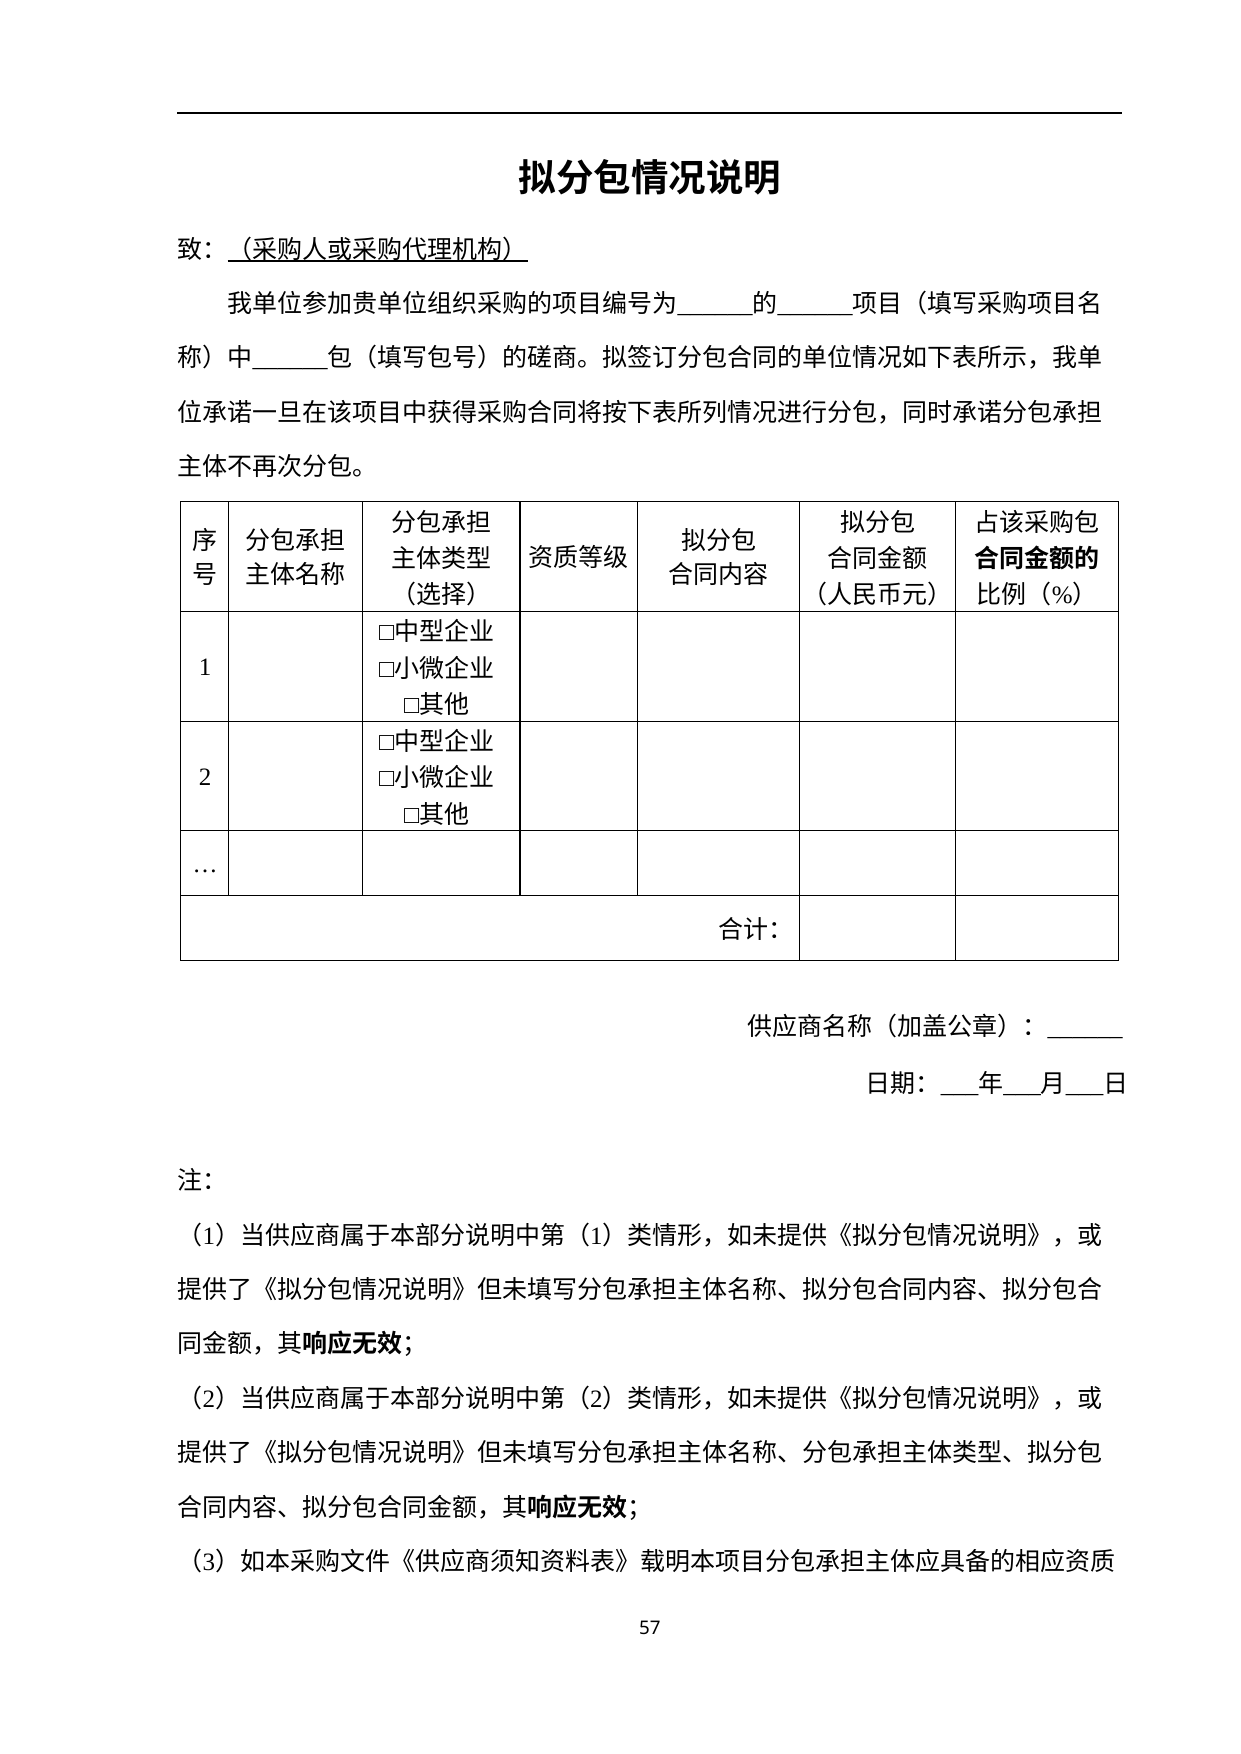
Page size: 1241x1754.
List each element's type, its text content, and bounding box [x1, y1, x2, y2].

table_cell [521, 612, 637, 721]
text 拟分包情况说明 [177, 148, 1122, 202]
table_cell [229, 612, 362, 721]
table_cell [800, 612, 955, 721]
table_cell 2 [181, 722, 228, 830]
table_cell [956, 722, 1118, 830]
table_cell [800, 896, 955, 959]
table_cell 1 [181, 612, 228, 721]
text 供应商名称（加盖公章）：______ [177, 1006, 1122, 1042]
table_cell [521, 831, 637, 895]
table_cell … [181, 831, 228, 895]
text 我单位参加贵单位组织采购的项目编号为______的______项目（填写采购项目名称）中______包（填写包号）的磋商。拟签订分包合同的单位情况如下表所示，我单位承诺一旦在该项目中获得采购合同将按下表所列情况进行分包，同时承诺分包承担主体不再次分包。 [177, 283, 1122, 483]
text （1）当供应商属于本部分说明中第（1）类情形，如未提供《拟分包情况说明》，或提供了《拟分包情况说明》但未填写分包承担主体名称、拟分包合同内容、拟分包合同金额，其响应无效； [177, 1215, 1122, 1360]
table_header 资质等级 [521, 502, 637, 611]
table_cell [956, 612, 1118, 721]
table_cell [638, 612, 799, 721]
table_header 分包承担 主体名称 [229, 502, 362, 611]
table_cell 合计： [181, 896, 799, 959]
table_cell [521, 722, 637, 830]
table_cell [800, 831, 955, 895]
text 致：（采购人或采购代理机构） [177, 229, 1122, 265]
table_header 分包承担 主体类型 （选择） [363, 502, 519, 611]
text （2）当供应商属于本部分说明中第（2）类情形，如未提供《拟分包情况说明》，或提供了《拟分包情况说明》但未填写分包承担主体名称、分包承担主体类型、拟分包合同内容、拟分包合同金额，其响应无效； [177, 1378, 1122, 1523]
table_cell [956, 831, 1118, 895]
text 注： [177, 1161, 1122, 1197]
text 日期：___年___月___日 [177, 1063, 1128, 1099]
table_cell [229, 722, 362, 830]
table_cell □中型企业 □小微企业 □其他 [363, 612, 519, 721]
table_header 序号 [181, 502, 228, 611]
table_header 占该采购包 合同金额的 比例（%） [956, 502, 1118, 611]
table_cell □中型企业 □小微企业 □其他 [363, 722, 519, 830]
table_cell [800, 722, 955, 830]
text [177, 1541, 1122, 1578]
table_cell [956, 896, 1118, 959]
table_cell [363, 831, 519, 895]
table_header 拟分包 合同内容 [638, 502, 799, 611]
table_cell [638, 722, 799, 830]
table_header 拟分包 合同金额 （人民币元） [800, 502, 955, 611]
table_cell [229, 831, 362, 895]
table_cell [638, 831, 799, 895]
